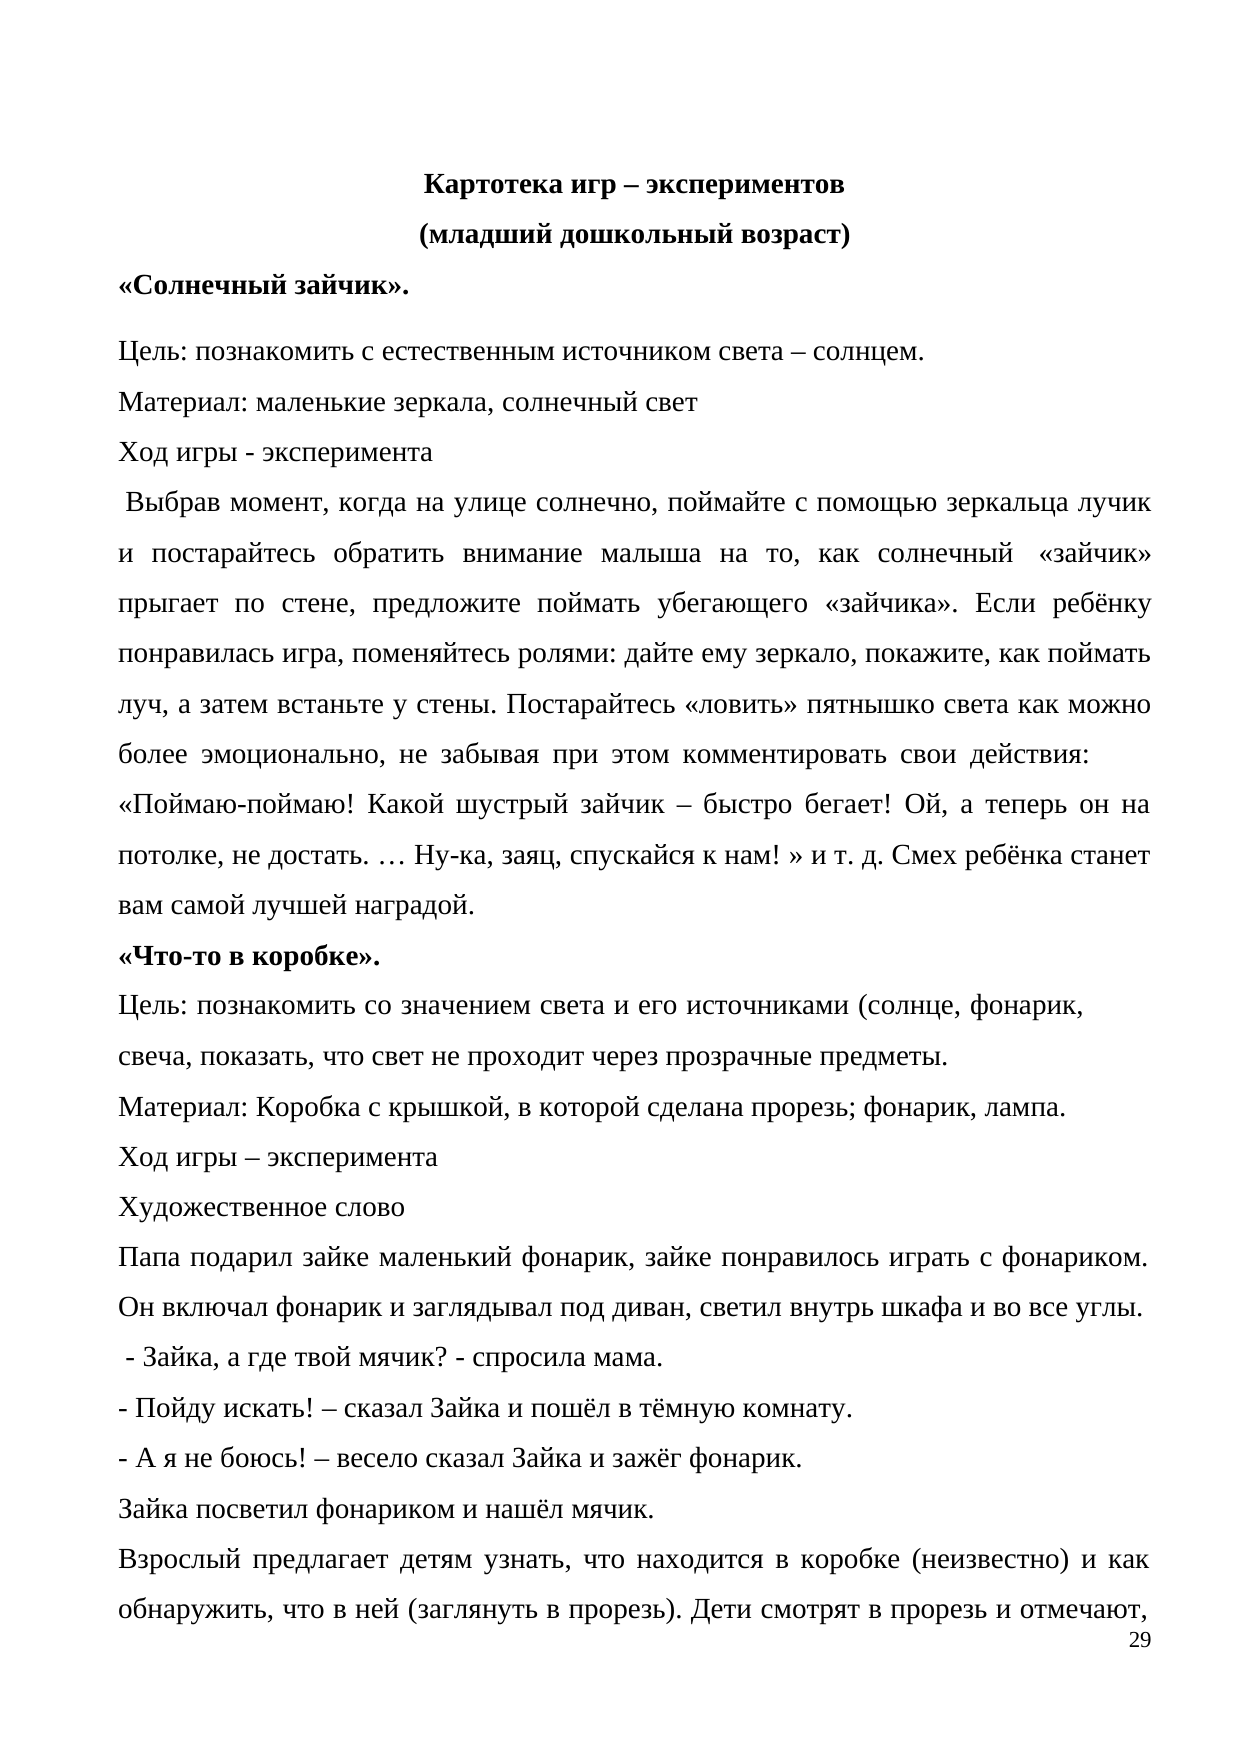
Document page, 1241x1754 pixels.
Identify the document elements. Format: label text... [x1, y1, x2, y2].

text Взрослый предлагает детям узнать, что находится в коробке (неизвестно) и как обнаружить, что в ней (заглянуть в прорезь). Дети смотрят в прорезь и отмечают, [118, 1541, 1165, 1625]
text Папа подарил зайке маленький фонарик, зайке понравилось играть с фонариком. Он включал фонарик и заглядывал под диван, светил внутрь шкафа и во все углы. [118, 1239, 1151, 1323]
text «Что-то в коробке». [118, 938, 1165, 971]
text Цель: познакомить с естественным источником света – солнцем. Материал: маленькие зеркала, солнечный свет [118, 333, 926, 418]
list Пойду искать! – сказал Зайка и пошёл в тёмную комнату. [118, 1390, 1165, 1423]
list А я не боюсь! – весело сказал Зайка и зажёг фонарик. Зайка посветил фонариком и нашёл мячик. [118, 1441, 803, 1524]
text Ход игры - эксперимента [118, 435, 1165, 468]
text «Поймаю-поймаю! Какой шустрый зайчик – быстро бегает! Ой, а теперь он на потолке, не достать. … Ну-ка, заяц, спускайся к нам! » и т. д. Смех ребёнка станет вам самой лучшей наградой. [118, 786, 1152, 921]
text - Зайка, а где твой мячик? - спросила мама. [125, 1340, 1165, 1373]
text Картотека игр – экспериментов (младший дошкольный возраст) [419, 166, 851, 250]
text Материал: Коробка с крышкой, в которой сделана прорезь; фонарик, лампа. Ход игры – эксперимента [118, 1089, 1068, 1173]
text «Солнечный зайчик». [118, 267, 410, 300]
text Художественное слово [118, 1189, 1165, 1223]
text Цель: познакомить со значением света и его источниками (солнце, фонарик, свеча, показать, что свет не проходит через прозрачные предметы. [118, 987, 1136, 1072]
text Выбрав момент, когда на улице солнечно, поймайте с помощью зеркальца лучик и постарайтесь обратить внимание малыша на то, как солнечный «зайчик» прыгает по стене, предложите поймать убегающего «зайчика». Если ребёнку понравилась игра, поменяйтесь ролями: дайте ему зеркало, покажите, как поймать луч, а затем встаньте у стены. Постарайтесь «ловить» пятнышко света как можно более эмоционально, не забывая при этом комментировать свои действия: [118, 484, 1152, 769]
